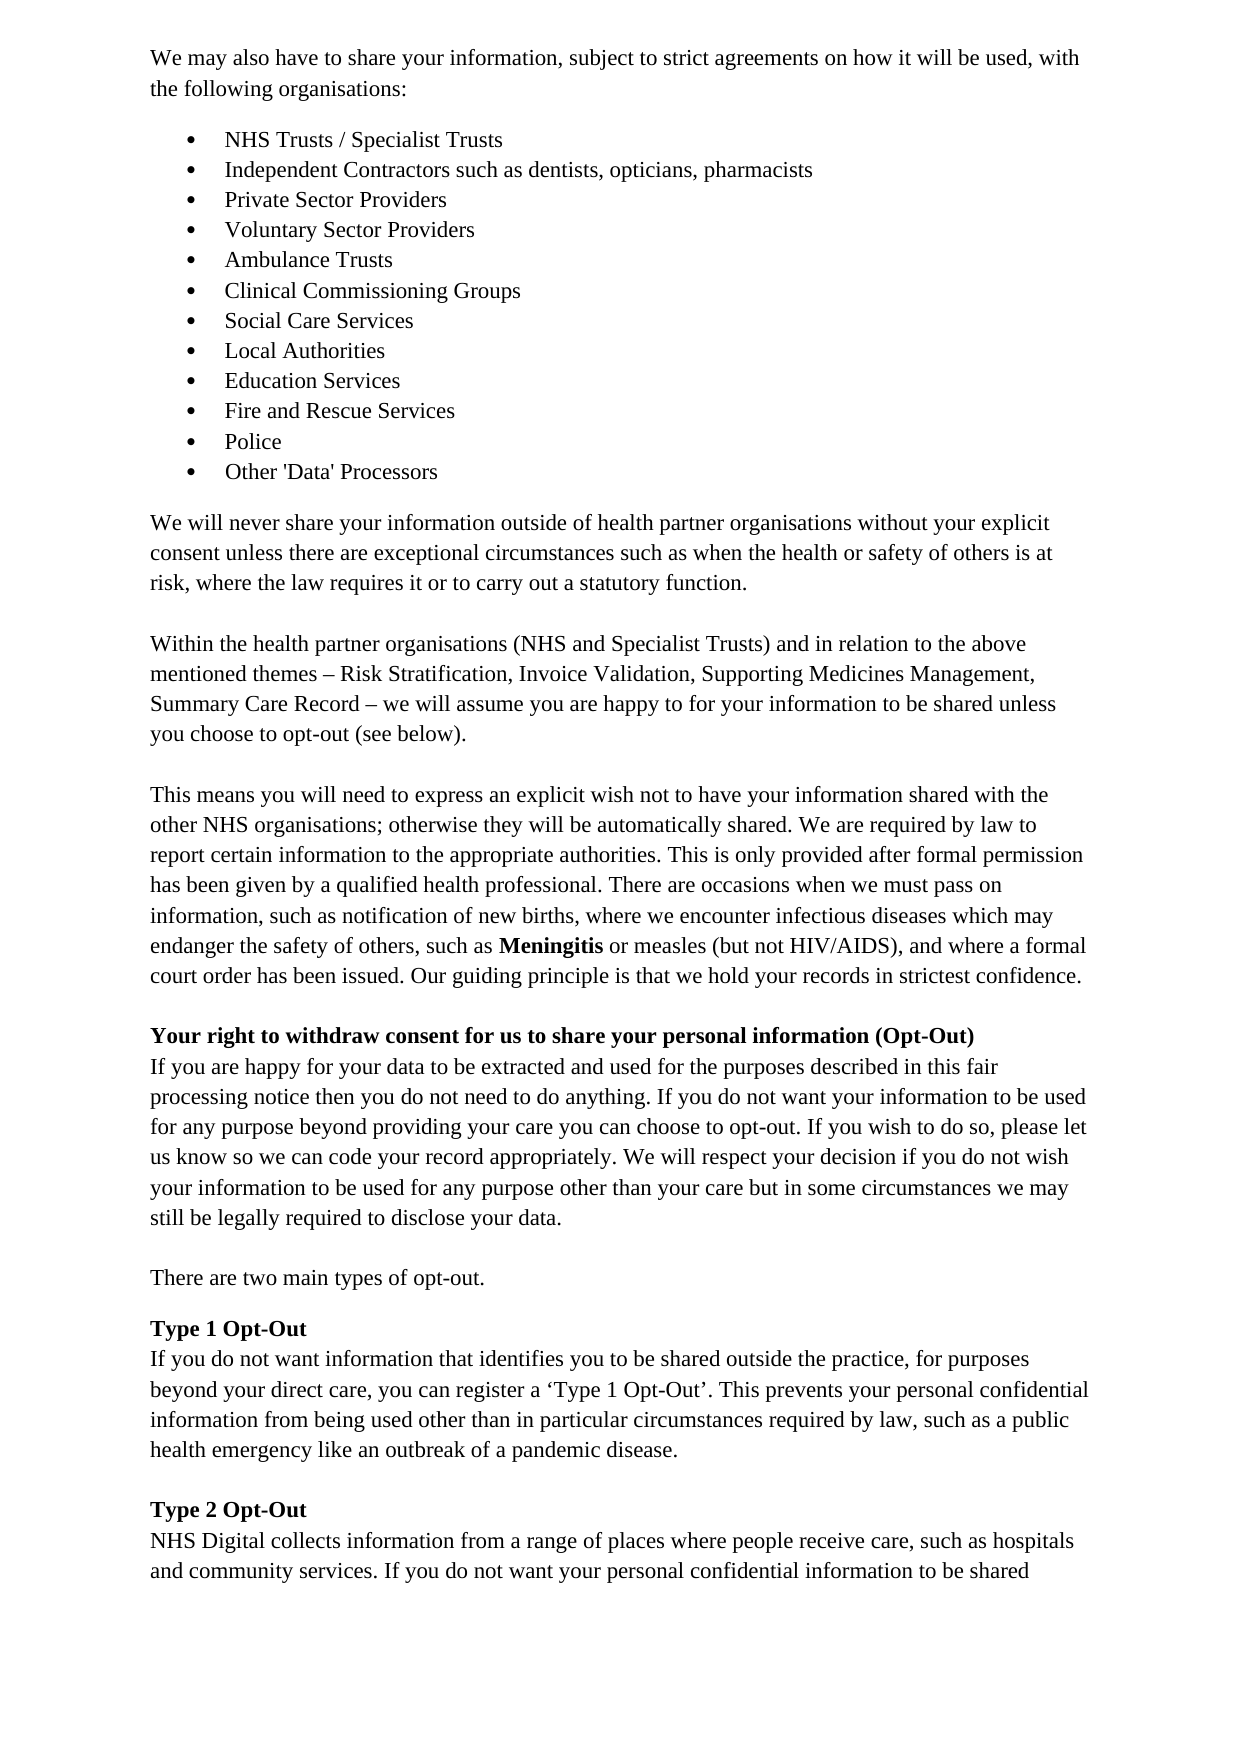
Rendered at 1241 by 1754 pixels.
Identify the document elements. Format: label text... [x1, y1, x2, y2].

list Clinical Commissioning Groups [187, 277, 1090, 303]
text We will never share your information outside of health partner organisations without your explicit consent unless there are exceptional circumstances such as when the health or safety of others is at risk, where the law requires it or to carry out a statutory function. Within the health partner organisations (NHS and Specialist Trusts) and in relation to the above mentioned themes – Risk Stratification, Invoice Validation, Supporting Medicines Management, Summary Care Record – we will assume you are happy to for your information to be shared unless you choose to opt-out (see below). This means you will need to express an explicit wish not to have your information shared with the other NHS organisations; otherwise they will be automatically shared. We are required by law to report certain information to the appropriate authorities. This is only provided after formal permission has been given by a qualified health professional. There are occasions when we must pass on information, such as notification of new births, where we encounter infectious diseases which may endanger the safety of others, such as Meningitis or measles (but not HIV/AIDS), and where a formal court order has been issued. Our guiding principle is that we hold your records in strictest confidence. Your right to withdraw consent for us to share your personal information (Opt-Out) If you are happy for your data to be extracted and used for the purposes described in this fair processing notice then you do not need to do anything. If you do not want your information to be used for any purpose beyond providing your care you can choose to opt-out. If you wish to do so, please let us know so we can code your record appropriately. We will respect your decision if you do not wish your information to be used for any purpose other than your care but in some circumstances we may still be legally required to disclose your data. There are two main types of opt-out. [150, 509, 1090, 1291]
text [150, 1315, 1090, 1583]
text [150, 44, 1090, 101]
list Ambulance Trusts [187, 246, 1090, 273]
list Voluntary Sector Providers [187, 216, 1090, 243]
list Other 'Data' Processors [187, 458, 1090, 484]
list Private Sector Providers [187, 186, 1090, 212]
list Social Care Services [187, 307, 1090, 333]
list Independent Contractors such as dentists, opticians, pharmacists [187, 156, 1090, 182]
list NHS Trusts / Specialist Trusts [187, 126, 1090, 152]
list Local Authorities [187, 337, 1090, 363]
list Fire and Rescue Services [187, 397, 1090, 424]
list Education Services [187, 367, 1090, 394]
list Police [187, 428, 1090, 454]
